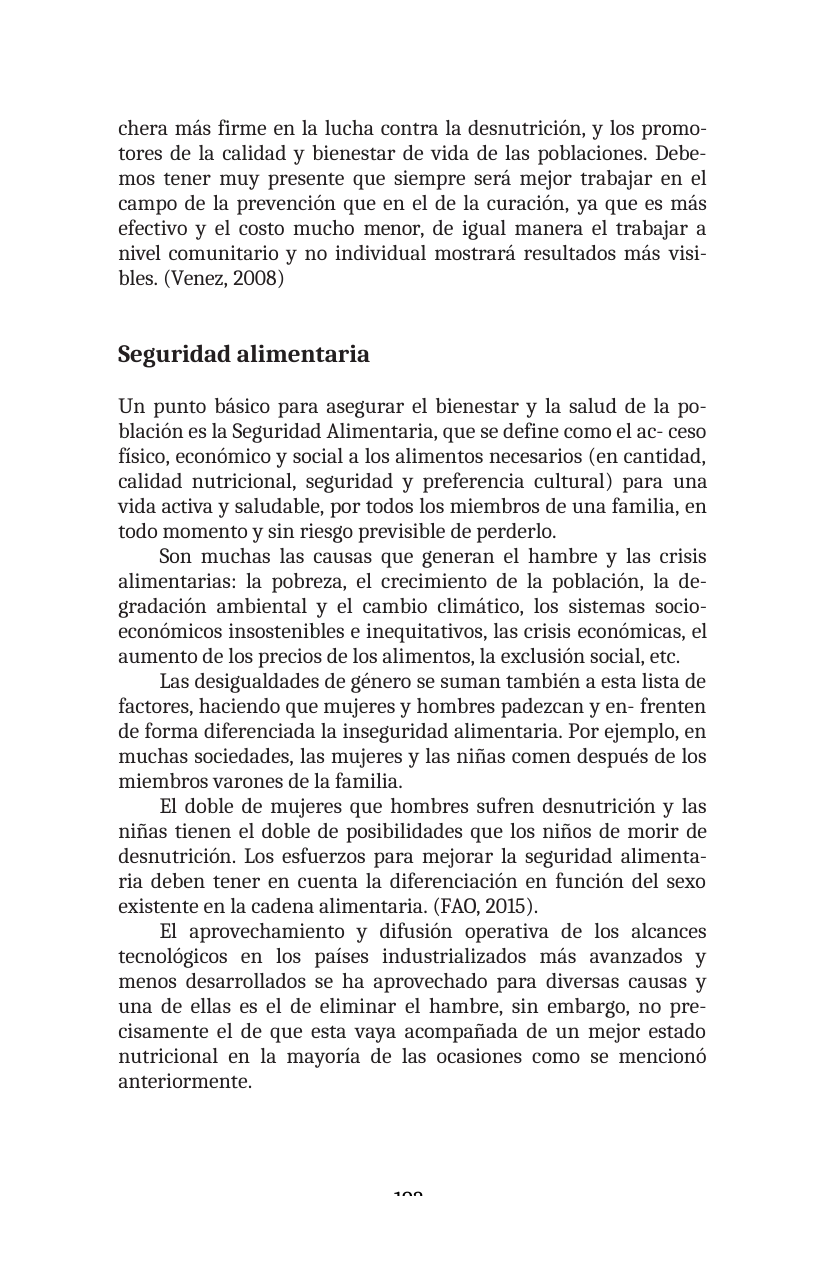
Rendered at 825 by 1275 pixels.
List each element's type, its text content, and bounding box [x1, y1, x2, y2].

text Las desigualdades de género se suman también a esta lista de factores, haciendo que mujeres y hombres padezcan y en- frenten de forma diferenciada la inseguridad alimentaria. Por ejemplo, en muchas sociedades, las mujeres y las niñas comen después de los miembros varones de la familia. [118, 668, 707, 793]
text Un punto básico para asegurar el bienestar y la salud de la po- blación es la Seguridad Alimentaria, que se define como el ac- ceso físico, económico y social a los alimentos necesarios (en cantidad, calidad nutricional, seguridad y preferencia cultural) para una vida activa y saludable, por todos los miembros de una familia, en todo momento y sin riesgo previsible de perderlo. [118, 393, 707, 543]
text chera más firme en la lucha contra la desnutrición, y los promo- tores de la calidad y bienestar de vida de las poblaciones. Debe- mos tener muy presente que siempre será mejor trabajar en el campo de la prevención que en el de la curación, ya que es más efectivo y el costo mucho menor, de igual manera el trabajar a nivel comunitario y no individual mostrará resultados más visi- bles. (Venez, 2008) [118, 115, 707, 290]
text El aprovechamiento y difusión operativa de los alcances tecnológicos en los países industrializados más avanzados y menos desarrollados se ha aprovechado para diversas causas y una de ellas es el de eliminar el hambre, sin embargo, no pre- cisamente el de que esta vaya acompañada de un mejor estado nutricional en la mayoría de las ocasiones como se mencionó anteriormente. [118, 918, 707, 1093]
text El doble de mujeres que hombres sufren desnutrición y las niñas tienen el doble de posibilidades que los niños de morir de desnutrición. Los esfuerzos para mejorar la seguridad alimenta- ria deben tener en cuenta la diferenciación en función del sexo existente en la cadena alimentaria. (FAO, 2015). [118, 793, 707, 918]
text Son muchas las causas que generan el hambre y las crisis alimentarias: la pobreza, el crecimiento de la población, la de- gradación ambiental y el cambio climático, los sistemas socio- económicos insostenibles e inequitativos, las crisis económicas, el aumento de los precios de los alimentos, la exclusión social, etc. [118, 543, 707, 668]
subtitle Seguridad alimentaria [118, 340, 719, 369]
